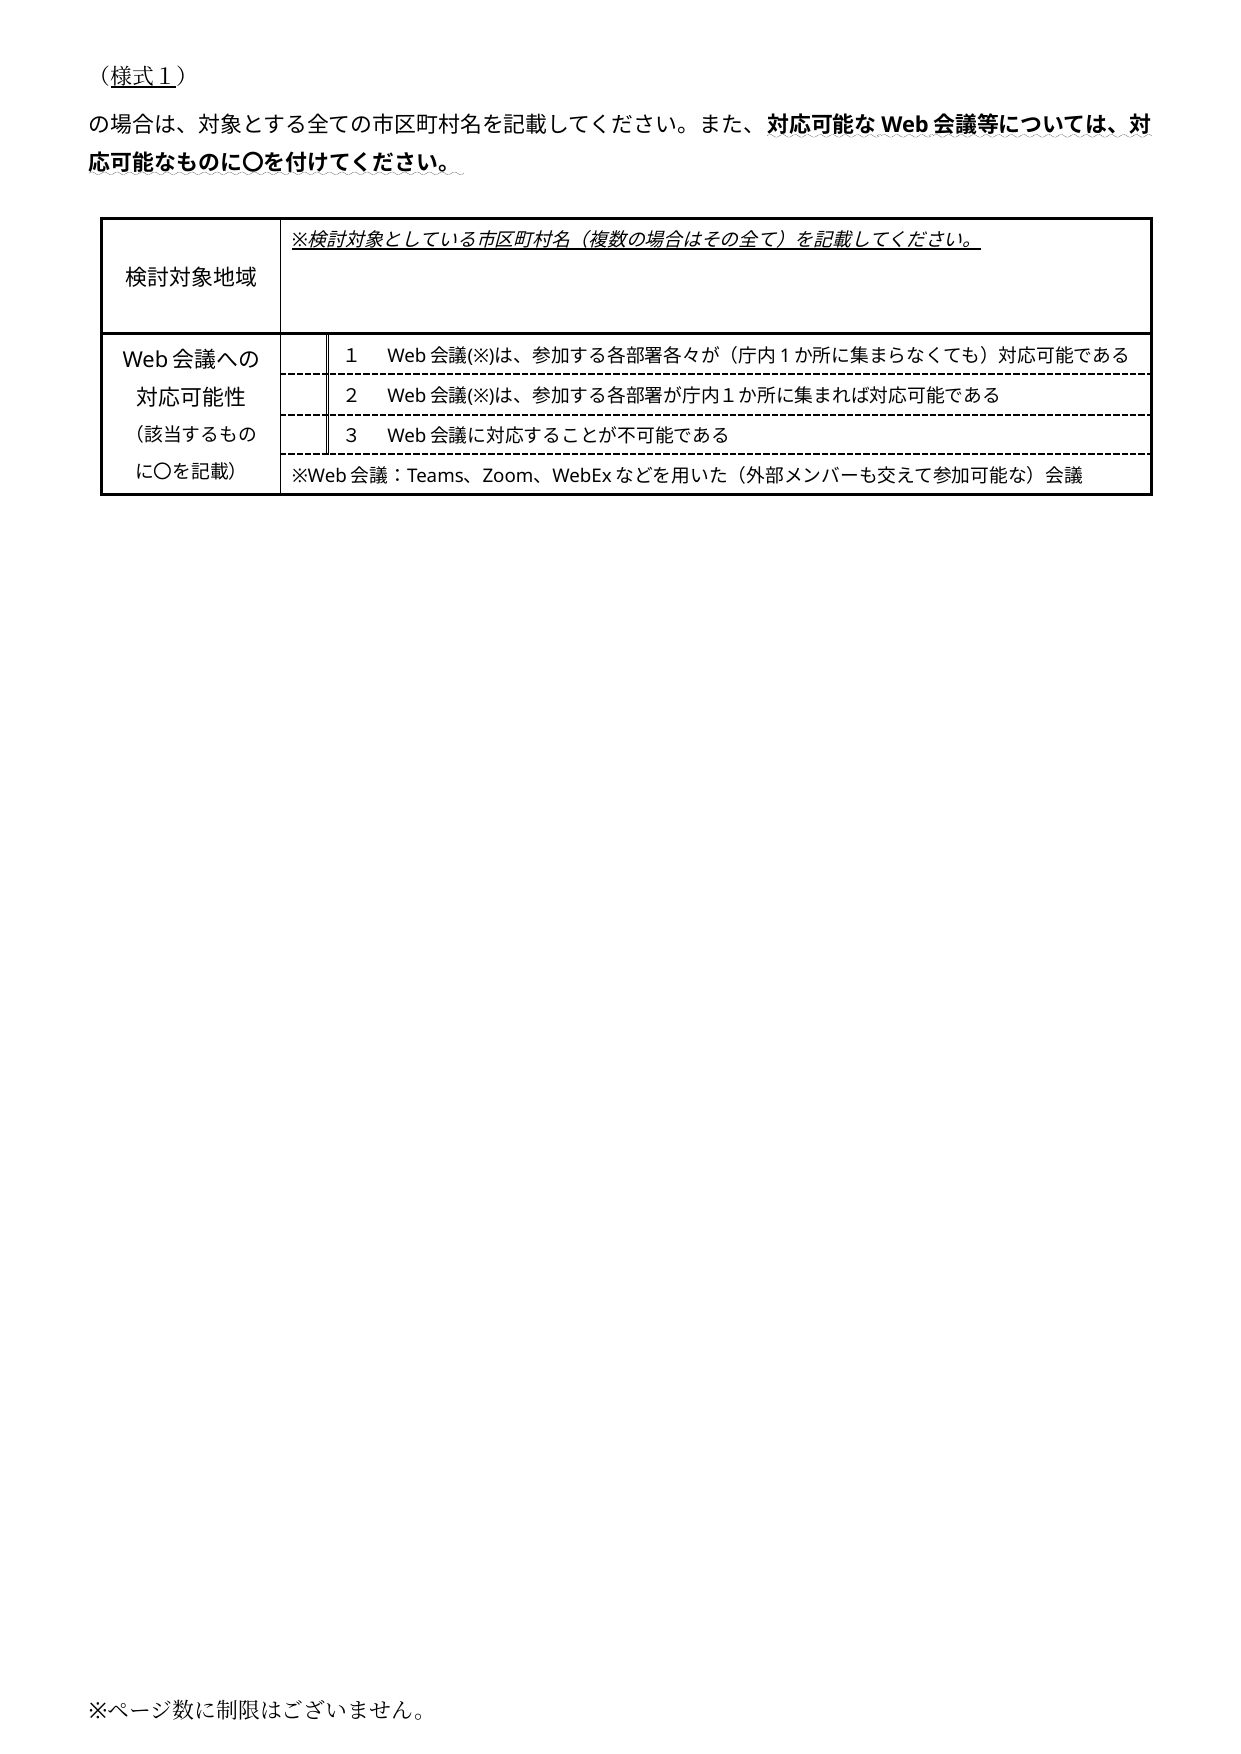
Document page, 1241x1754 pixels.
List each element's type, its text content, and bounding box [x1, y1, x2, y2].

table_cell ２ [329, 373, 376, 413]
table_cell ３ [329, 414, 376, 453]
table_cell [281, 414, 326, 453]
table_cell Web会議に対応することが不可能である [376, 414, 1150, 453]
table_cell Web会議(※)は、参加する各部署が庁内１か所に集まれば対応可能である [376, 373, 1150, 413]
table_cell Web会議への 対応可能性 （該当するもの に〇を記載） [103, 335, 280, 493]
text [89, 104, 1152, 179]
table_cell １ [329, 335, 376, 373]
table_cell Web会議(※)は、参加する各部署各々が（庁内1か所に集まらなくても）対応可能である [376, 335, 1150, 373]
table_cell ※Web会議：Teams、Zoom、WebExなどを用いた（外部メンバーも交えて参加可能な）会議 [281, 453, 1150, 493]
table_header 検討対象地域 [103, 220, 280, 332]
table_header ※検討対象としている市区町村名（複数の場合はその全て）を記載してください。 [281, 220, 1150, 332]
table_cell [281, 335, 326, 373]
table_cell [281, 373, 326, 413]
